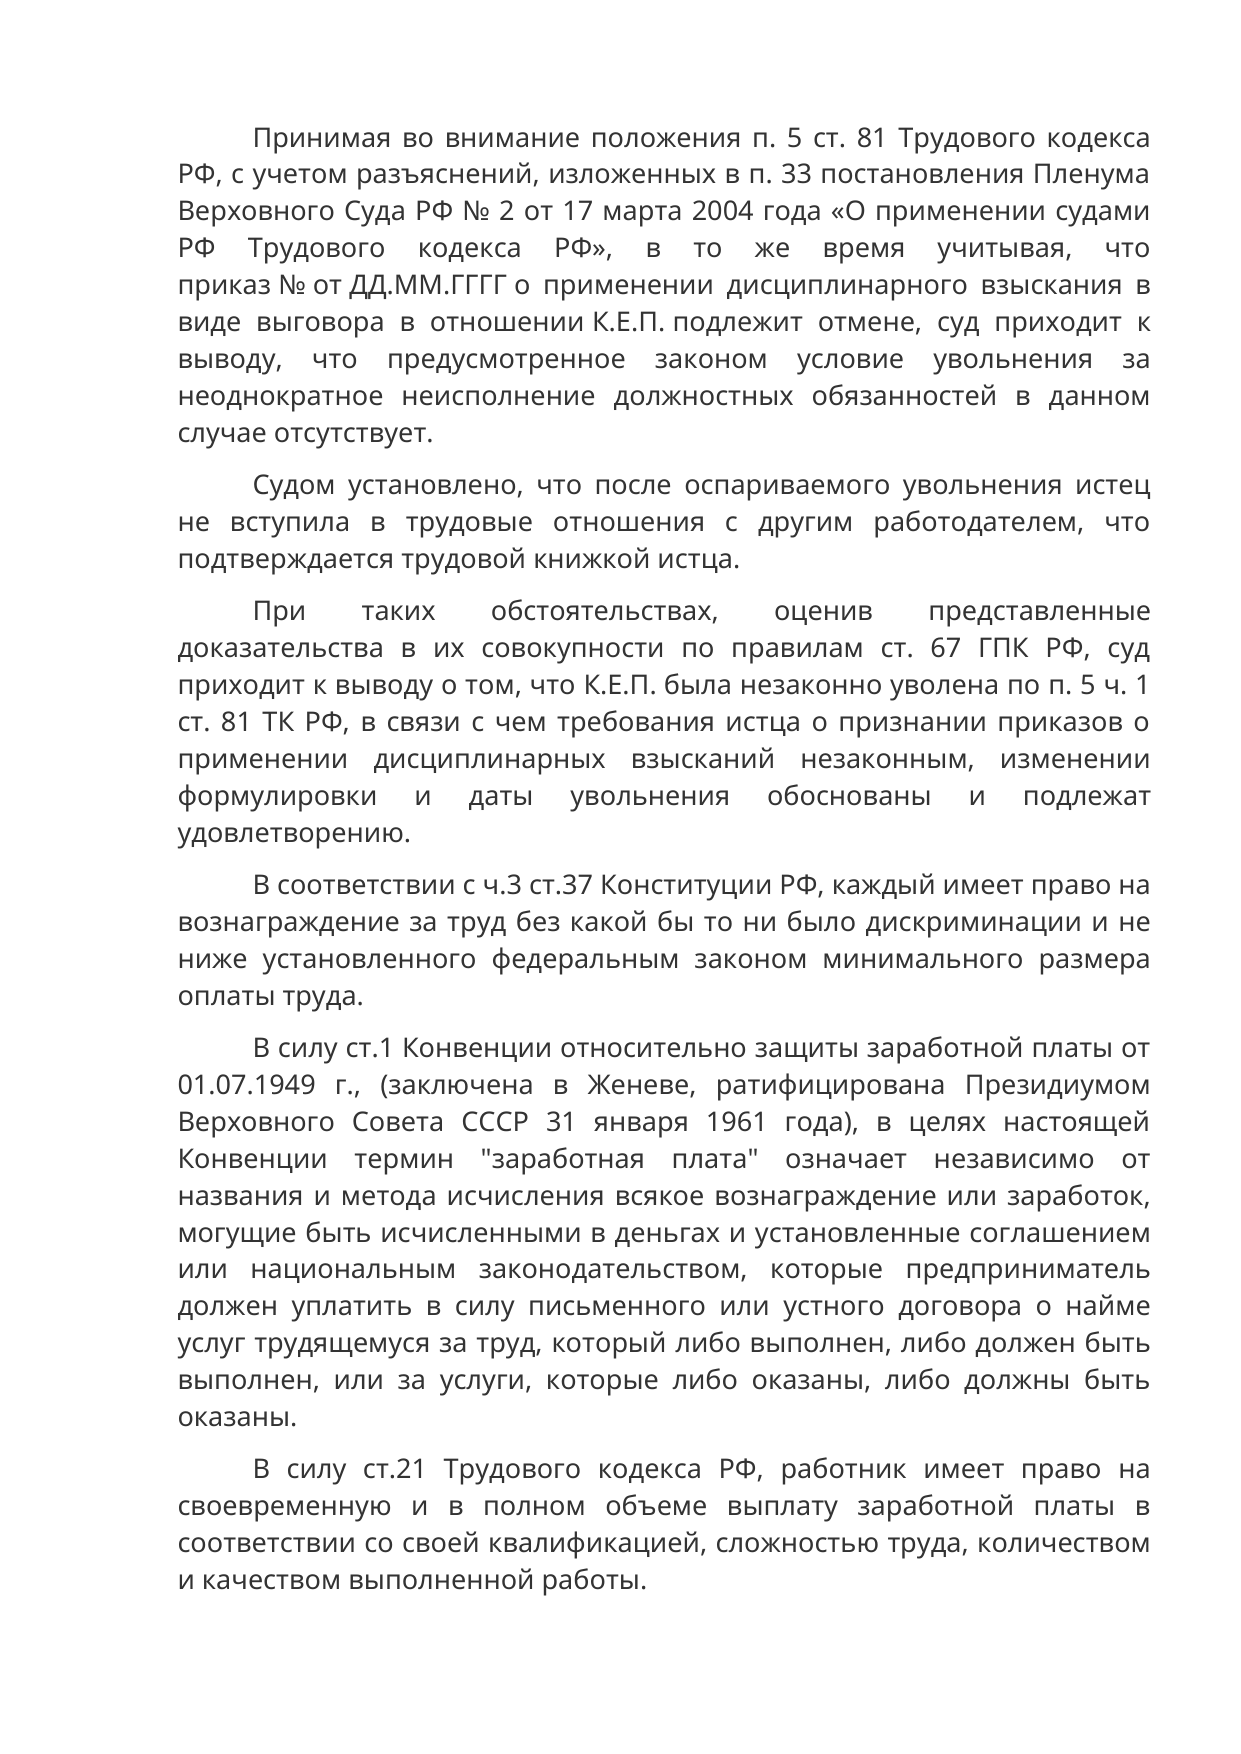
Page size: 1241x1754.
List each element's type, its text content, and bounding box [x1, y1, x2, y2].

text Принимая во внимание положения п. 5 ст. 81 Трудового кодекса РФ, с учетом разъяснений, изложенных в п. 33 постановления Пленума Верховного Суда РФ № 2 от 17 марта 2004 года «О применении судами РФ Трудового кодекса РФ», в то же время учитывая, что приказ № от ДД.ММ.ГГГГ о применении дисциплинарного взыскания в виде выговора в отношении К.Е.П. подлежит отмене, суд приходит к выводу, что предусмотренное законом условие увольнения за неоднократное неисполнение должностных обязанностей в данном случае отсутствует. [177, 118, 1152, 450]
text В соответствии с ч.3 ст.37 Конституции РФ, каждый имеет право на вознаграждение за труд без какой бы то ни было дискриминации и не ниже установленного федеральным законом минимального размера оплаты труда. [177, 866, 1152, 1013]
text В силу ст.21 Трудового кодекса РФ, работник имеет право на своевременную и в полном объеме выплату заработной платы в соответствии со своей квалификацией, сложностью труда, количеством и качеством выполненной работы. [177, 1450, 1152, 1597]
text Судом установлено, что после оспариваемого увольнения истец не вступила в трудовые отношения с другим работодателем, что подтверждается трудовой книжкой истца. [177, 466, 1152, 576]
text При таких обстоятельствах, оценив представленные доказательства в их совокупности по правилам ст. 67 ГПК РФ, суд приходит к выводу о том, что К.Е.П. была незаконно уволена по п. 5 ч. 1 ст. 81 ТК РФ, в связи с чем требования истца о признании приказов о применении дисциплинарных взысканий незаконным, изменении формулировки и даты увольнения обоснованы и подлежат удовлетворению. [177, 592, 1152, 850]
text В силу ст.1 Конвенции относительно защиты заработной платы от 01.07.1949 г., (заключена в Женеве, ратифицирована Президиумом Верховного Совета СССР 31 января 1961 года), в целях настоящей Конвенции термин "заработная плата" означает независимо от названия и метода исчисления всякое вознаграждение или заработок, могущие быть исчисленными в деньгах и установленные соглашением или национальным законодательством, которые предприниматель должен уплатить в силу письменного или устного договора о найме услуг трудящемуся за труд, который либо выполнен, либо должен быть выполнен, или за услуги, которые либо оказаны, либо должны быть оказаны. [177, 1029, 1152, 1434]
